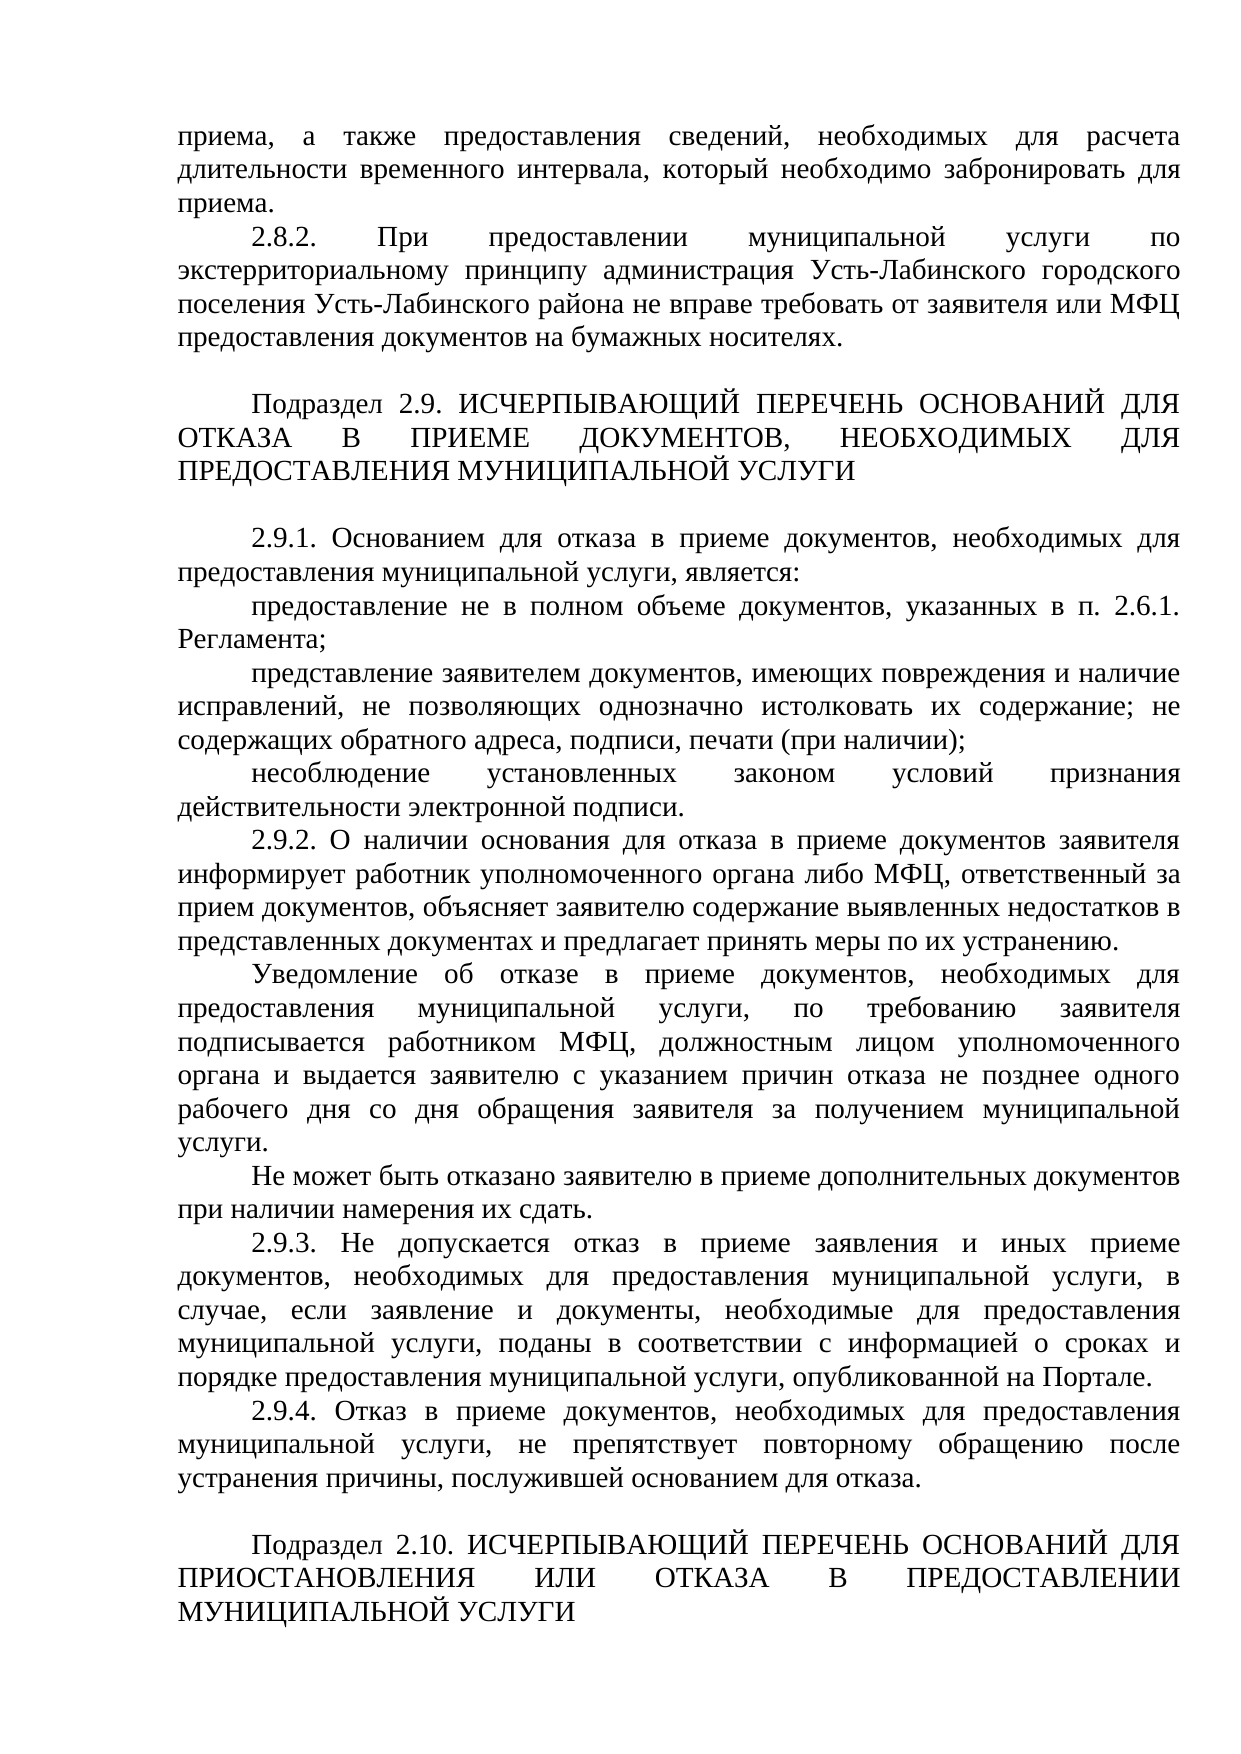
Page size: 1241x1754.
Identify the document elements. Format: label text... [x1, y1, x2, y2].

text 2.9.2. О наличии основания для отказа в приеме документов заявителя информирует работник уполномоченного органа либо МФЦ, ответственный за прием документов, объясняет заявителю содержание выявленных недостатков в представленных документах и предлагает принять меры по их устранению. [177, 822, 1181, 957]
text Подраздел 2.10. ИСЧЕРПЫВАЮЩИЙ ПЕРЕЧЕНЬ ОСНОВАНИЙ ДЛЯ ПРИОСТАНОВЛЕНИЯ ИЛИ ОТКАЗА В ПРЕДОСТАВЛЕНИИ МУНИЦИПАЛЬНОЙ УСЛУГИ [177, 1527, 1181, 1627]
text несоблюдение установленных законом условий признания действительности электронной подписи. [177, 755, 1181, 822]
text 2.8.2. При предоставлении муниципальной услуги по экстерриториальному принципу администрация Усть-Лабинского городского поселения Усть-Лабинского района не вправе требовать от заявителя или МФЦ предоставления документов на бумажных носителях. [177, 219, 1181, 353]
text предоставление не в полном объеме документов, указанных в п. 2.6.1. Регламента; [177, 588, 1181, 655]
text Уведомление об отказе в приеме документов, необходимых для предоставления муниципальной услуги, по требованию заявителя подписывается работником МФЦ, должностным лицом уполномоченного органа и выдается заявителю с указанием причин отказа не позднее одного рабочего дня со дня обращения заявителя за получением муниципальной услуги. [177, 957, 1181, 1158]
text Подраздел 2.9. ИСЧЕРПЫВАЮЩИЙ ПЕРЕЧЕНЬ ОСНОВАНИЙ ДЛЯ ОТКАЗА В ПРИЕМЕ ДОКУМЕНТОВ, НЕОБХОДИМЫХ ДЛЯ ПРЕДОСТАВЛЕНИЯ МУНИЦИПАЛЬНОЙ УСЛУГИ [177, 386, 1181, 487]
text 2.9.3. Не допускается отказ в приеме заявления и иных приеме документов, необходимых для предоставления муниципальной услуги, в случае, если заявление и документы, необходимые для предоставления муниципальной услуги, поданы в соответствии с информацией о сроках и порядке предоставления муниципальной услуги, опубликованной на Портале. [177, 1225, 1181, 1393]
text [177, 118, 1181, 219]
text 2.9.1. Основанием для отказа в приеме документов, необходимых для предоставления муниципальной услуги, является: [177, 521, 1181, 588]
text представление заявителем документов, имеющих повреждения и наличие исправлений, не позволяющих однозначно истолковать их содержание; не содержащих обратного адреса, подписи, печати (при наличии); [177, 655, 1181, 755]
text Не может быть отказано заявителю в приеме дополнительных документов при наличии намерения их сдать. [177, 1158, 1181, 1225]
text 2.9.4. Отказ в приеме документов, необходимых для предоставления муниципальной услуги, не препятствует повторному обращению после устранения причины, послужившей основанием для отказа. [177, 1393, 1181, 1493]
